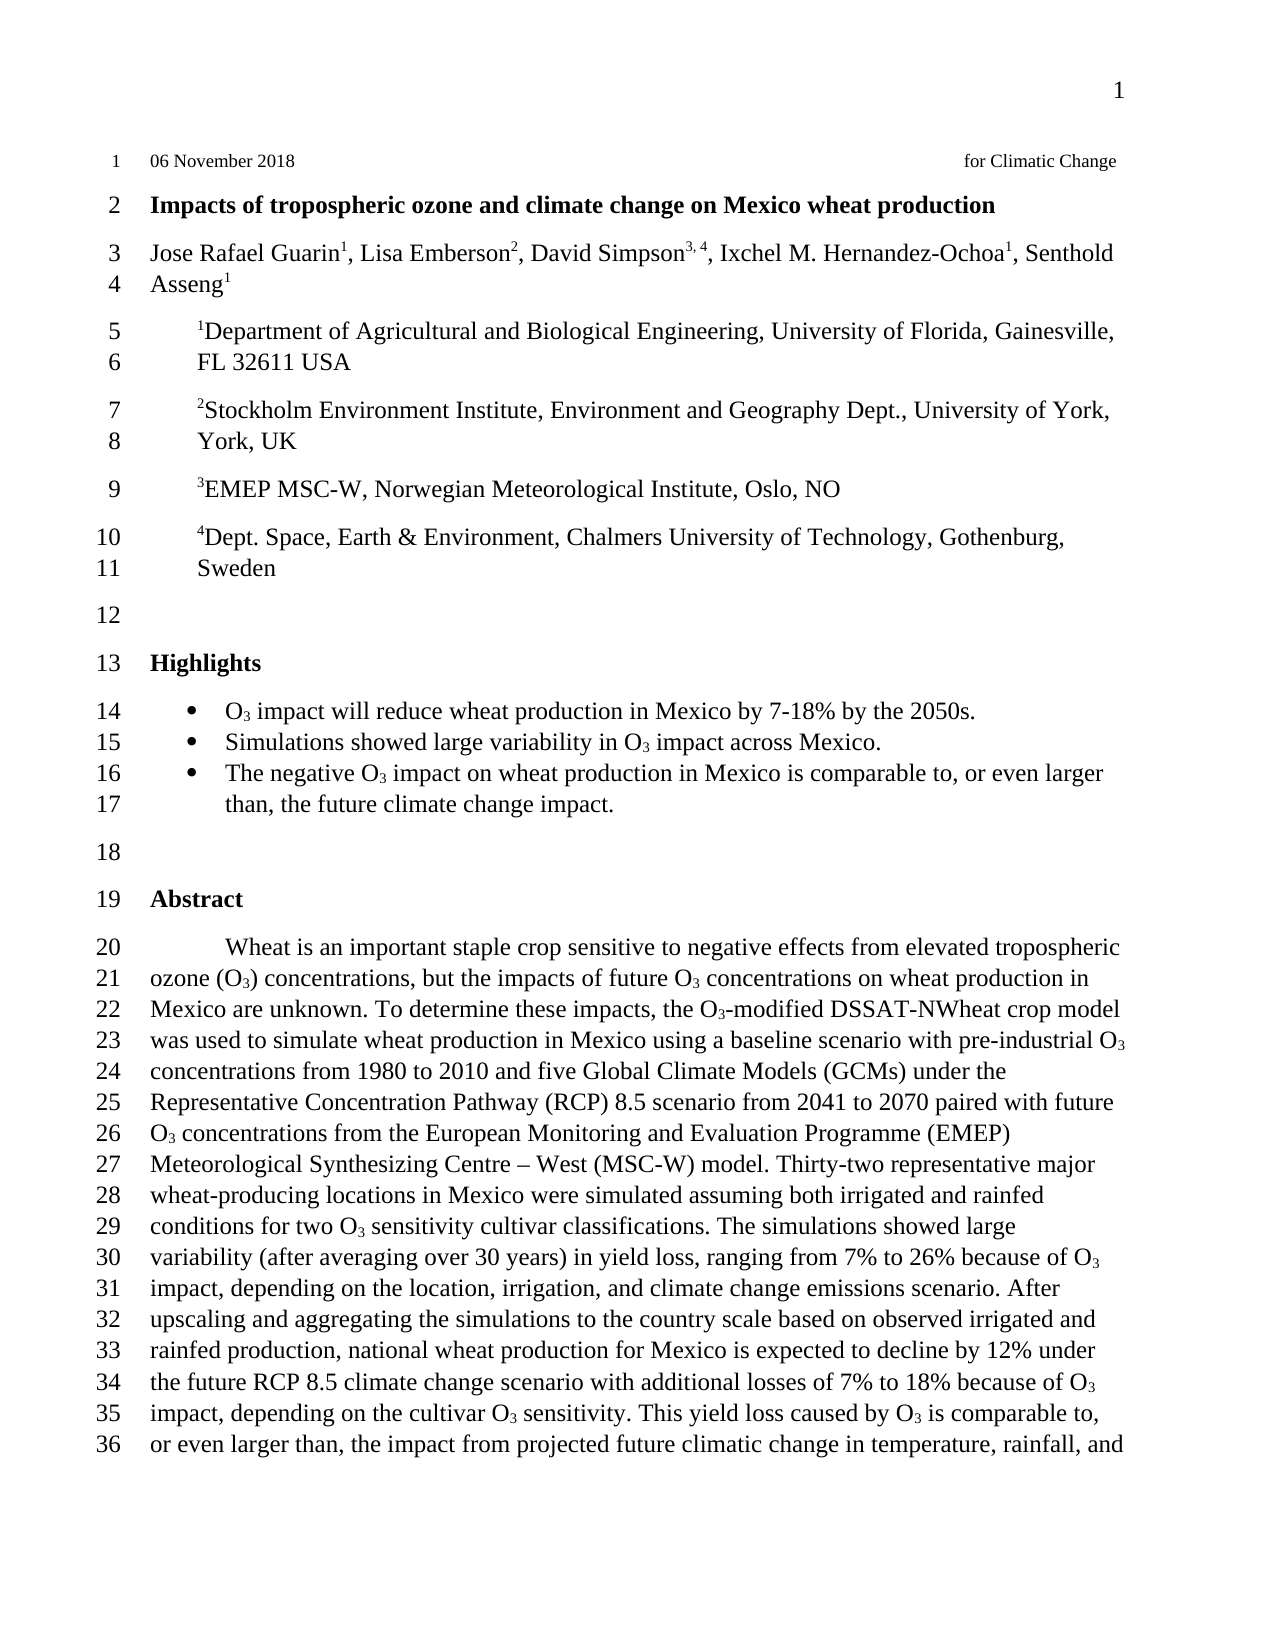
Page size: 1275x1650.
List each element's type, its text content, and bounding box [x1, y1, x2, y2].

text Jose Rafael Guarin1, Lisa Emberson2, David Simpson3, 4, Ixchel M. Hernandez-Ochoa1, Senthold Asseng1 [150, 238, 1125, 297]
text Abstract [150, 884, 1125, 913]
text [150, 932, 1125, 1457]
text 06 November 2018 for Climatic Change [150, 150, 1125, 172]
list The negative O3 impact on wheat production in Mexico is comparable to, or even larger than, the future climate change impact. [187, 758, 1125, 818]
text Impacts of tropospheric ozone and climate change on Mexico wheat production [150, 190, 1125, 219]
text 1Department of Agricultural and Biological Engineering, University of Florida, Gainesville, FL 32611 USA [197, 316, 1125, 376]
text 4Dept. Space, Earth & Environment, Chalmers University of Technology, Gothenburg, Sweden [197, 522, 1125, 581]
list Simulations showed large variability in O3 impact across Mexico. [187, 727, 1125, 756]
text 3EMEP MSC-W, Norwegian Meteorological Institute, Oslo, NO [197, 474, 1125, 503]
text Highlights [150, 648, 1125, 677]
list O3 impact will reduce wheat production in Mexico by 7-18% by the 2050s. [187, 696, 1125, 724]
text 2Stockholm Environment Institute, Environment and Geography Dept., University of York, York, UK [197, 395, 1125, 455]
